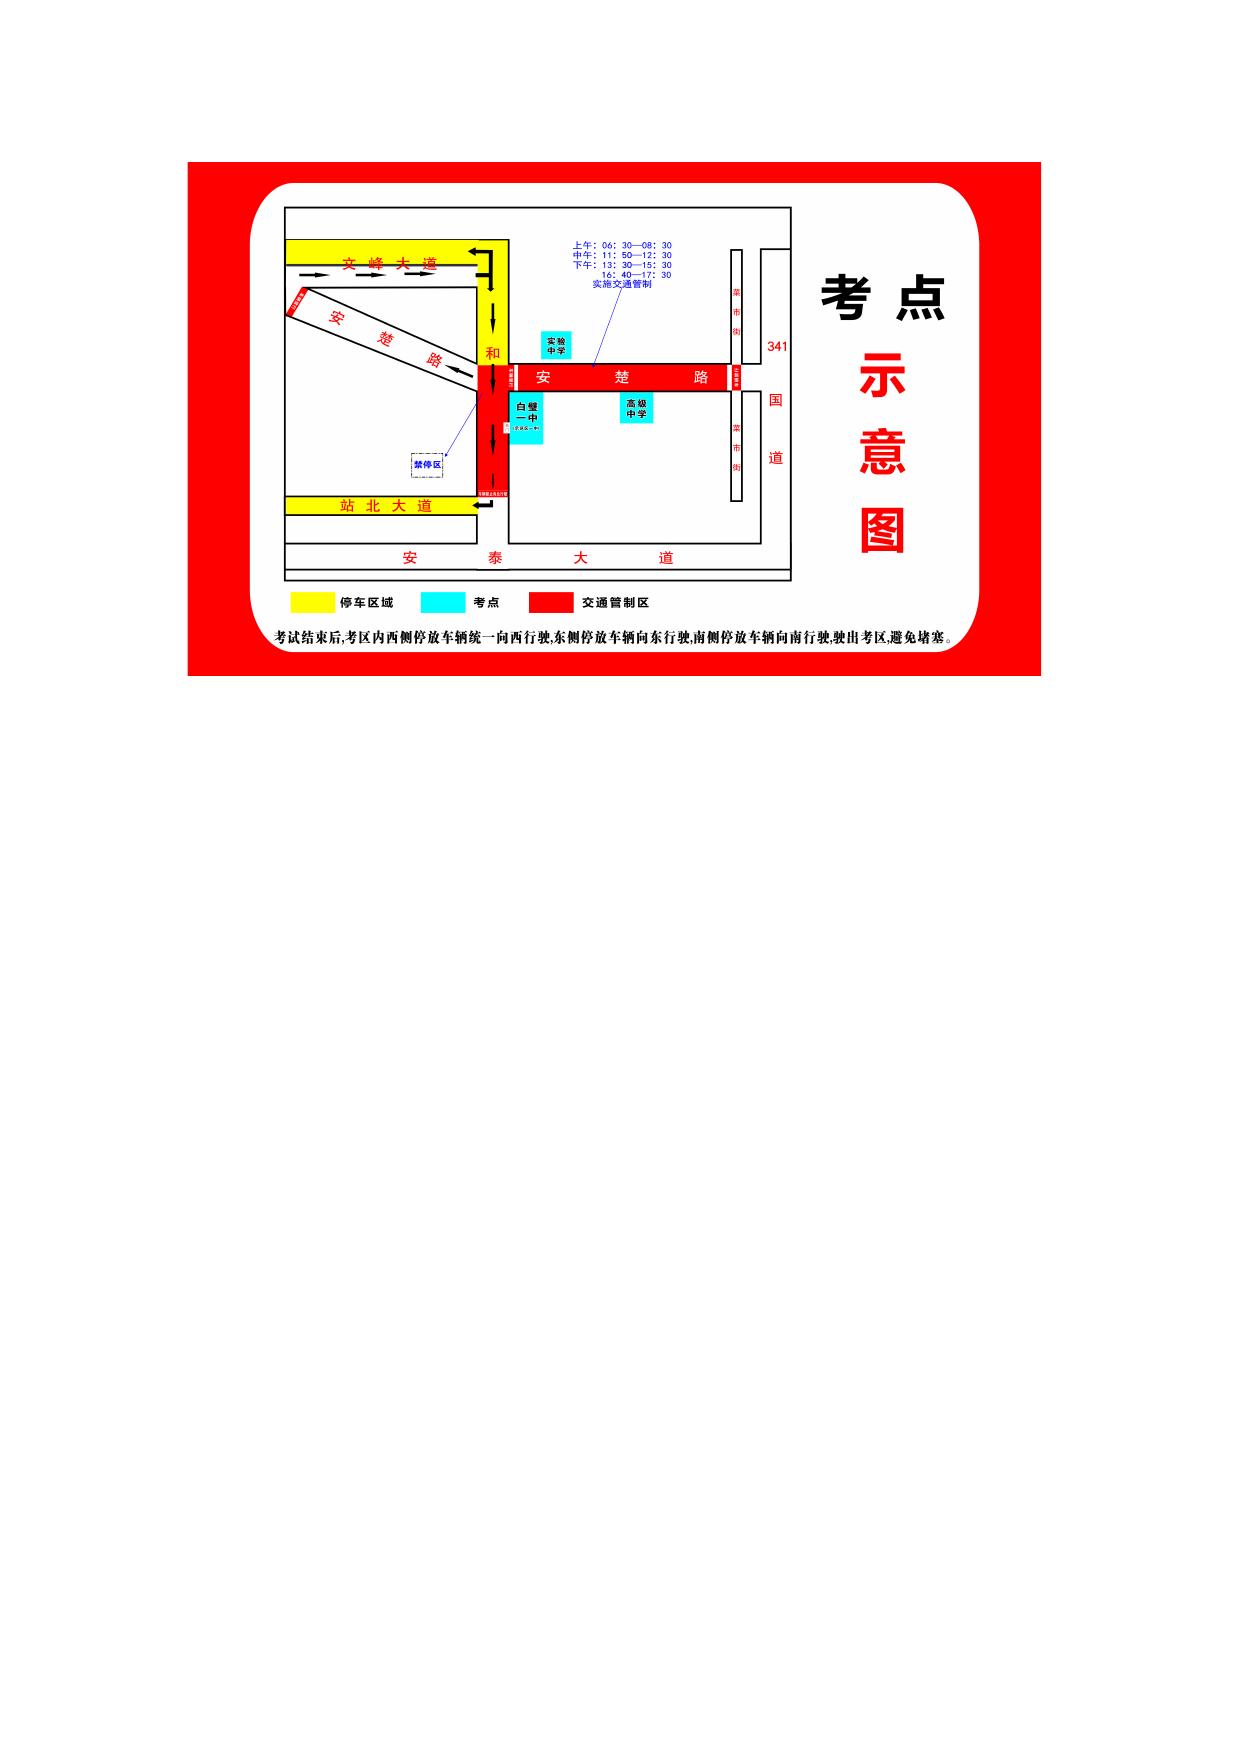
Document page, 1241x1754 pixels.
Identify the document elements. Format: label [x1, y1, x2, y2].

picture [187, 162, 1042, 676]
